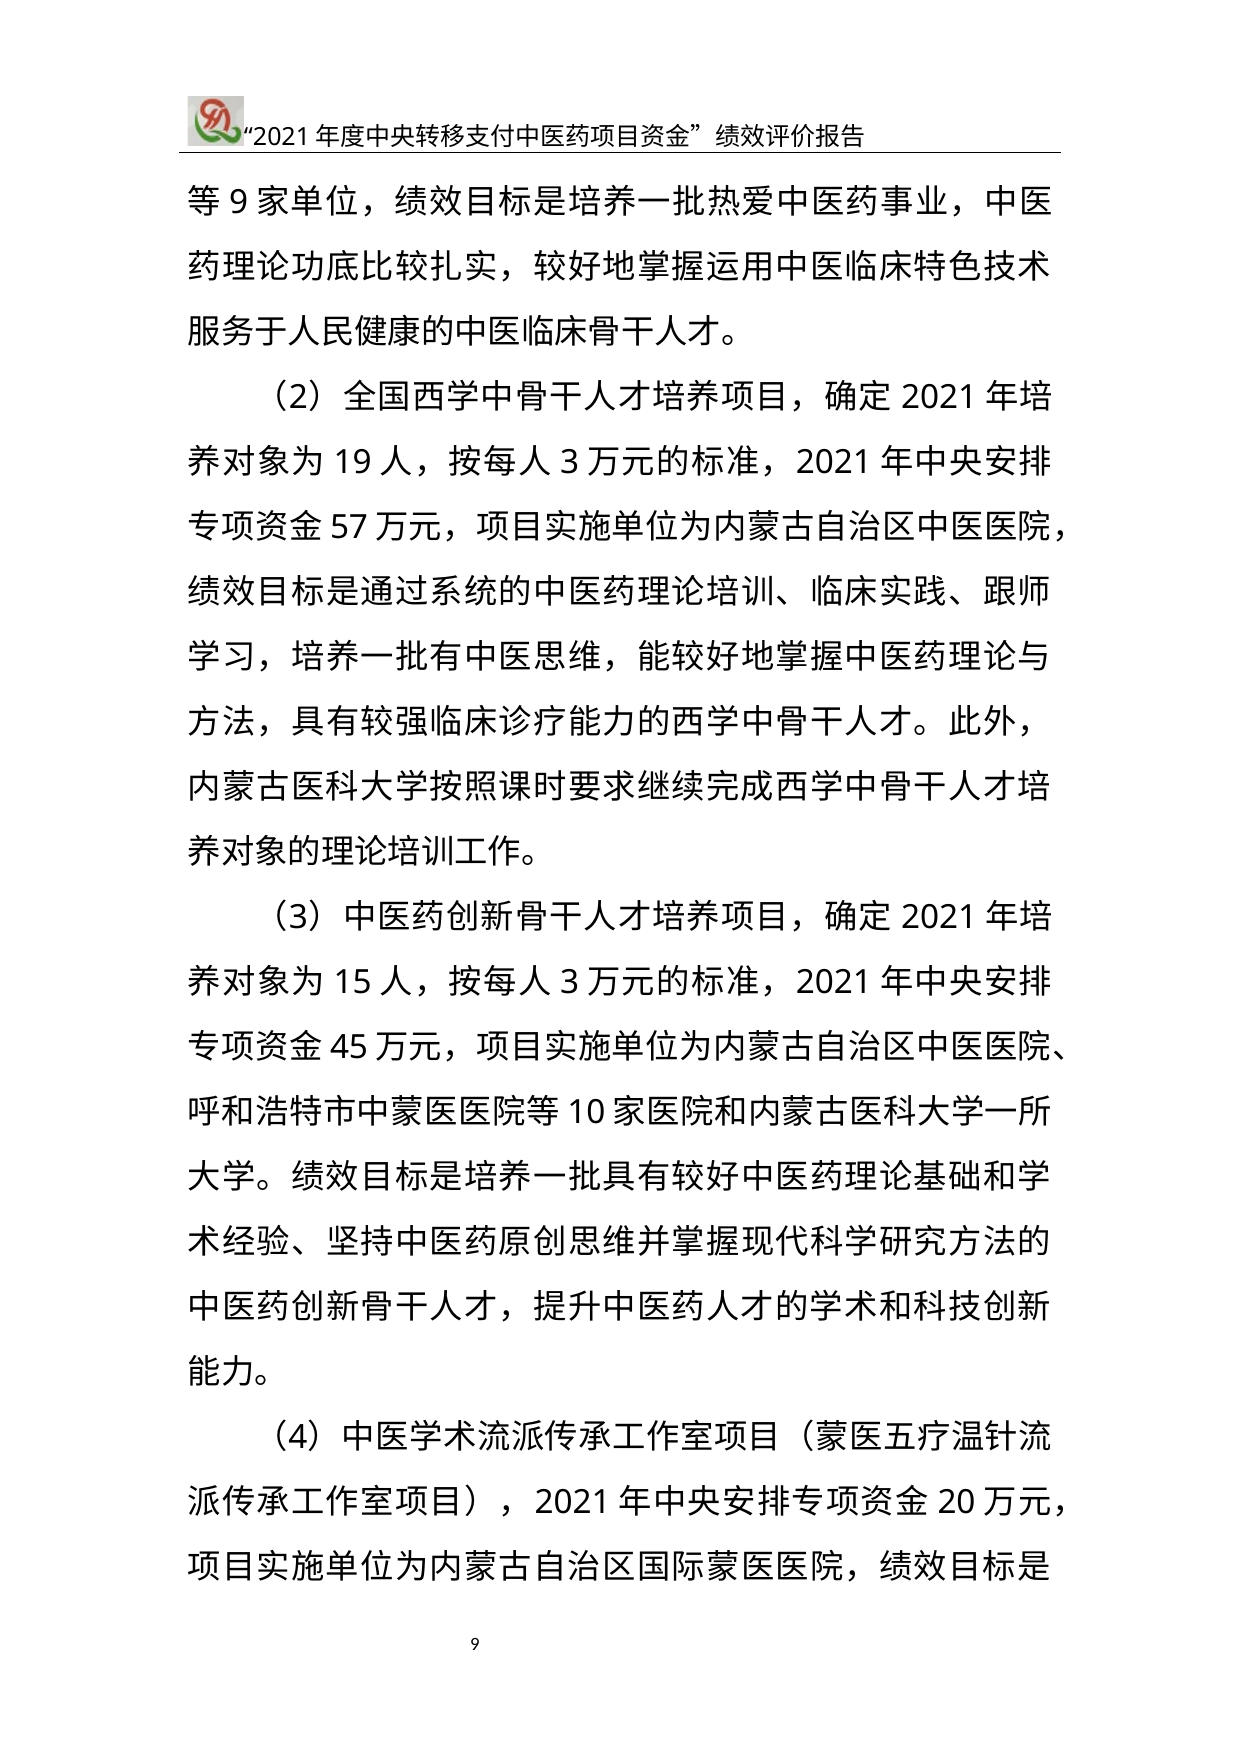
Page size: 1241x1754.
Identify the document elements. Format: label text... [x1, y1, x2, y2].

text （2）全国西学中骨干人才培养项目，确定2021年培养对象为19人，按每人3万元的标准，2021年中央安排专项资金57万元，项目实施单位为内蒙古自治区中医医院，绩效目标是通过系统的中医药理论培训、临床实践、跟师学习，培养一批有中医思维，能较好地掌握中医药理论与方法，具有较强临床诊疗能力的西学中骨干人才。此外，内蒙古医科大学按照课时要求继续完成西学中骨干人才培养对象的理论培训工作。 [187, 362, 1053, 882]
text （1）中医临床特色技术传承人才项目，确定2021年培养对象为9人，按每人3万元的标准，2021年中央安排专项资金27万元，项目实施单位为阿拉善左旗蒙中医医院等9家单位，绩效目标是培养一批热爱中医药事业，中医药理论功底比较扎实，较好地掌握运用中医临床特色技术服务于人民健康的中医临床骨干人才。 [187, 167, 1053, 362]
picture [187, 96, 244, 146]
text （3）中医药创新骨干人才培养项目，确定2021年培养对象为15人，按每人3万元的标准，2021年中央安排专项资金45万元，项目实施单位为内蒙古自治区中医医院、呼和浩特市中蒙医医院等10家医院和内蒙古医科大学一所大学。绩效目标是培养一批具有较好中医药理论基础和学术经验、坚持中医药原创思维并掌握现代科学研究方法的中医药创新骨干人才，提升中医药人才的学术和科技创新能力。 [187, 882, 1053, 1402]
